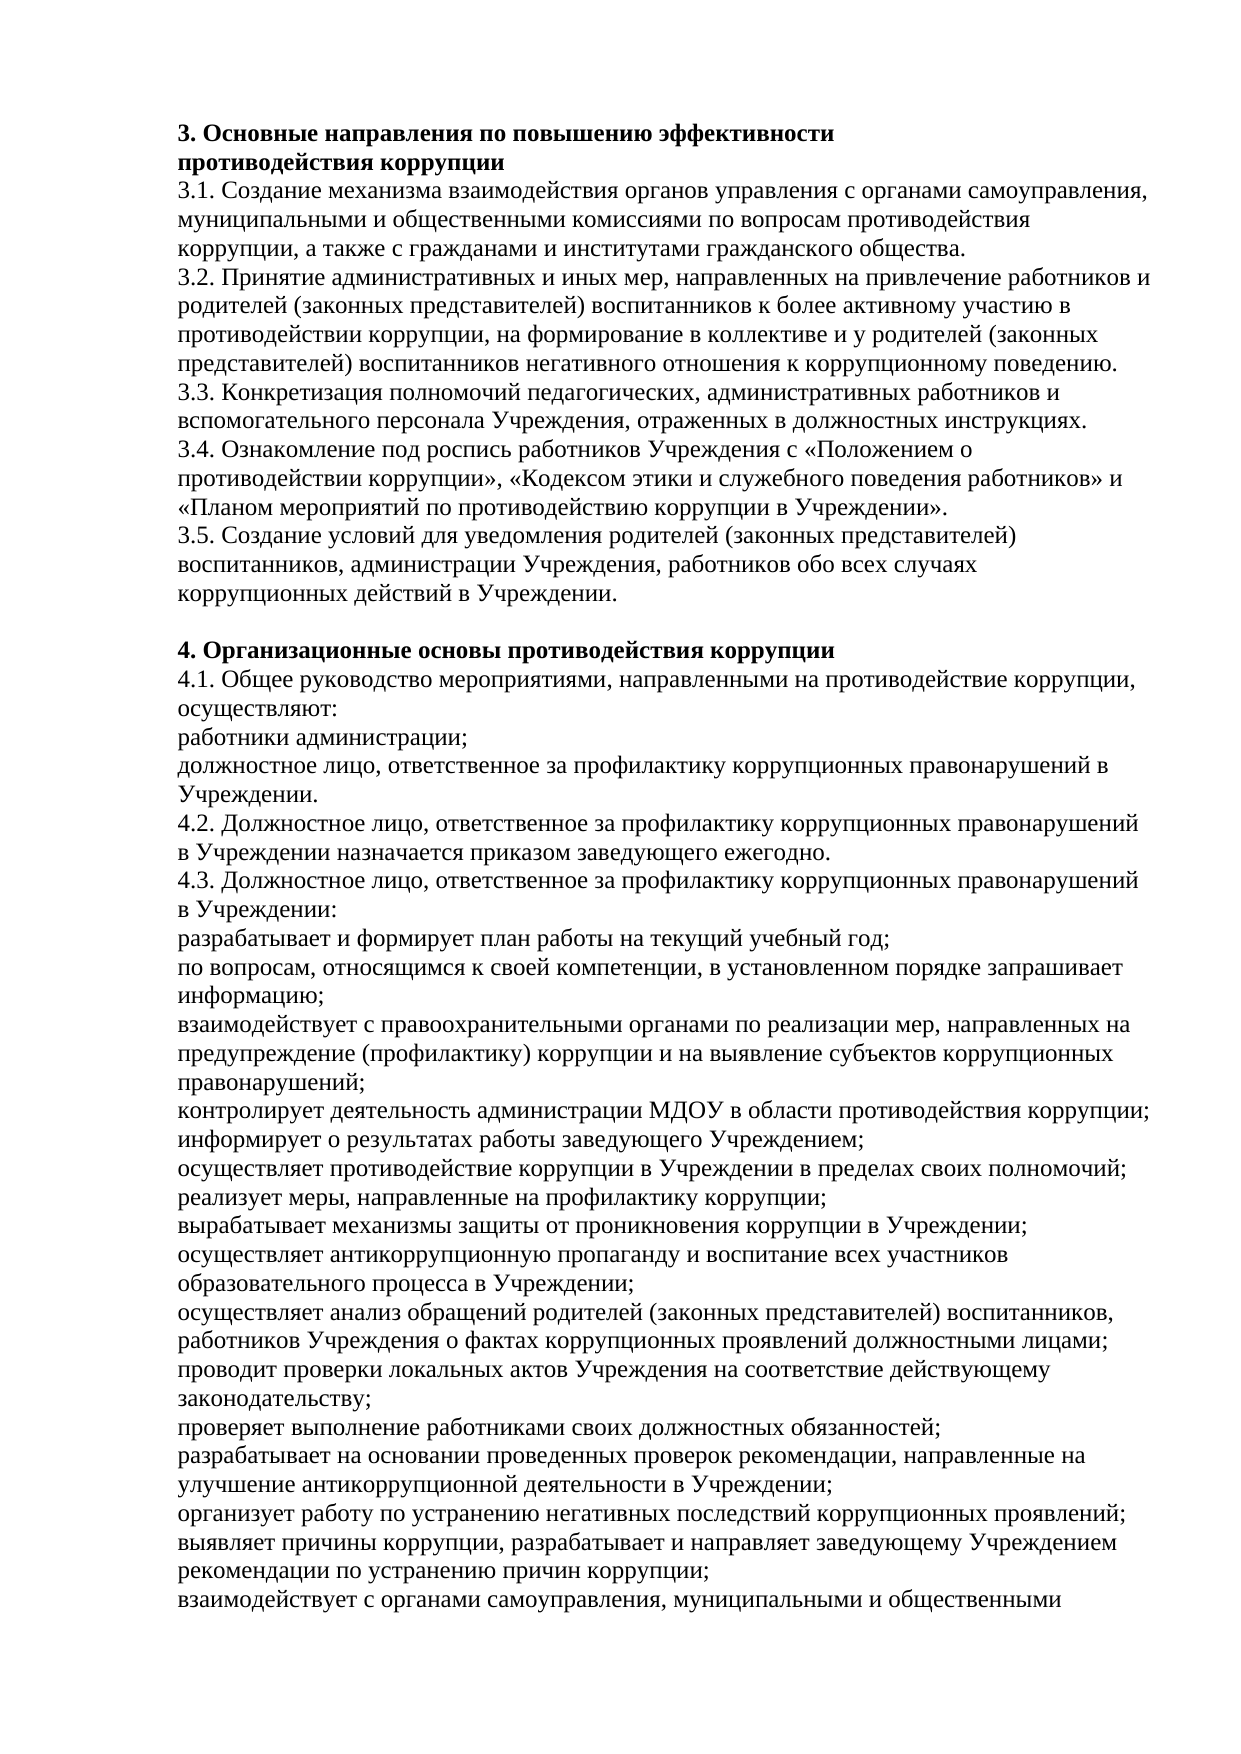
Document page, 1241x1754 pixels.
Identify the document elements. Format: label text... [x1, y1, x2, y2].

text 3. Основные направления по повышению эффективности противодействия коррупции 3.1. Создание механизма взаимодействия органов управления с органами самоуправления, муниципальными и общественными комиссиями по вопросам противодействия коррупции, а также с гражданами и институтами гражданского общества. 3.2. Принятие административных и иных мер, направленных на привлечение работников и родителей (законных представителей) воспитанников к более активному участию в противодействии коррупции, на формирование в коллективе и у родителей (законных представителей) воспитанников негативного отношения к коррупционному поведению. 3.3. Конкретизация полномочий педагогических, административных работников и вспомогательного персонала Учреждения, отраженных в должностных инструкциях. 3.4. Ознакомление под роспись работников Учреждения с «Положением о противодействии коррупции», «Кодексом этики и служебного поведения работников» и «Планом мероприятий по противодействию коррупции в Учреждении». 3.5. Создание условий для уведомления родителей (законных представителей) воспитанников, администрации Учреждения, работников обо всех случаях коррупционных действий в Учреждении. [177, 118, 1152, 636]
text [177, 636, 1152, 1613]
